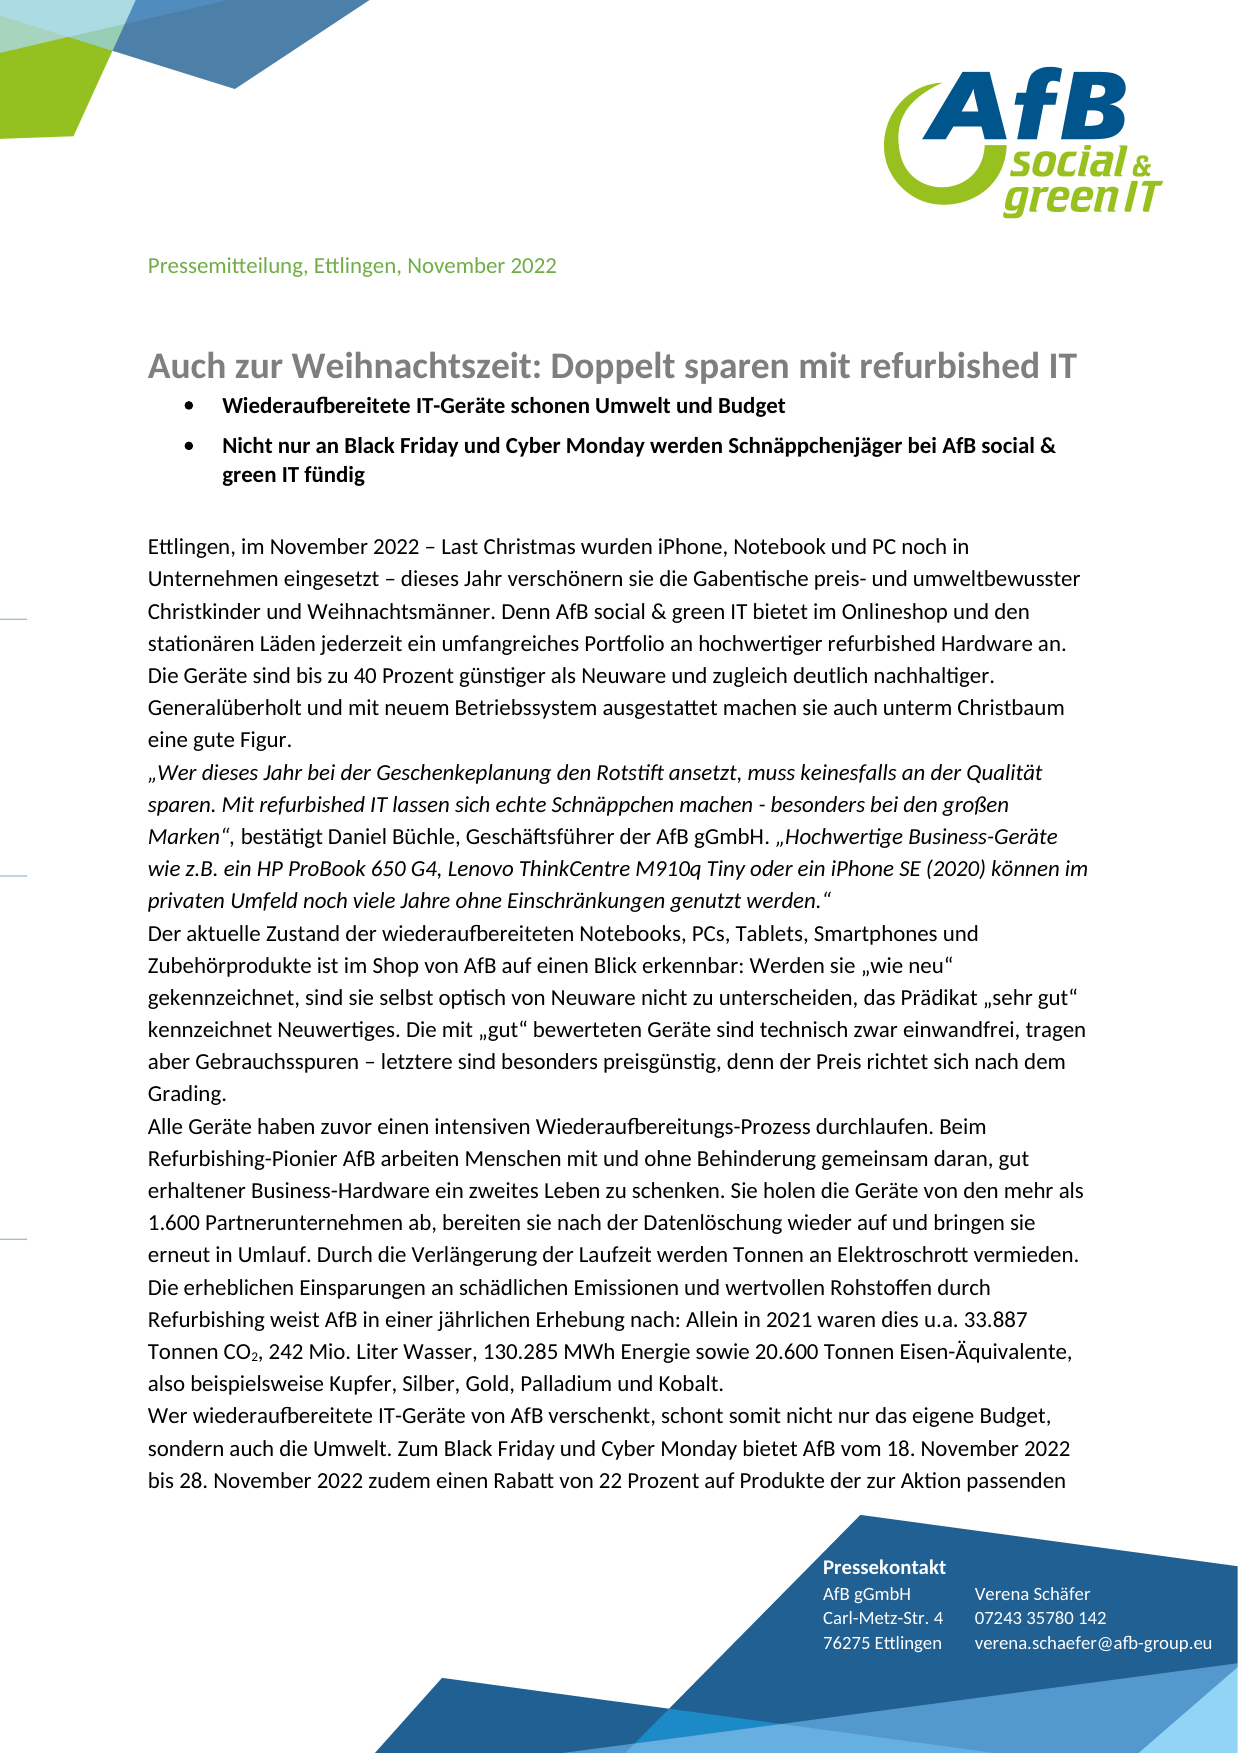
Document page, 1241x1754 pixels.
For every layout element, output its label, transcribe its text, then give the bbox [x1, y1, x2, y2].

text „Wer dieses Jahr bei der Geschenkeplanung den Rotstift ansetzt, muss keinesfalls an der Qualität sparen. Mit refurbished IT lassen sich echte Schnäppchen machen - besonders bei den großen Marken“, bestätigt Daniel Büchle, Geschäftsführer der AfB gGmbH. „Hochwertige Business-Geräte wie z.B. ein HP ProBook 650 G4, Lenovo ThinkCentre M910q Tiny oder ein iPhone SE (2020) können im privaten Umfeld noch viele Jahre ohne Einschränkungen genutzt werden.“ [148, 758, 1093, 914]
list Wiederaufbereitete IT-Geräte schonen Umwelt und Budget [185, 391, 1093, 419]
text Pressemitteilung, Ettlingen, November 2022 [148, 251, 1093, 279]
text Auch zur Weihnachtszeit: Doppelt sparen mit refurbished IT [148, 342, 1093, 387]
text Ettlingen, im November 2022 – Last Christmas wurden iPhone, Notebook und PC noch in Unternehmen eingesetzt – dieses Jahr verschönern sie die Gabentische preis- und umweltbewusster Christkinder und Weihnachtsmänner. Denn AfB social & green IT bietet im Onlineshop und den stationären Läden jederzeit ein umfangreiches Portfolio an hochwertiger refurbished Hardware an. Die Geräte sind bis zu 40 Prozent günstiger als Neuware und zugleich deutlich nachhaltiger. Generalüberholt und mit neuem Betriebssystem ausgestattet machen sie auch unterm Christbaum eine gute Figur. [148, 532, 1093, 753]
text Alle Geräte haben zuvor einen intensiven Wiederaufbereitungs-Prozess durchlaufen. Beim Refurbishing-Pionier AfB arbeiten Menschen mit und ohne Behinderung gemeinsam daran, gut erhaltener Business-Hardware ein zweites Leben zu schenken. Sie holen die Geräte von den mehr als 1.600 Partnerunternehmen ab, bereiten sie nach der Datenlöschung wieder auf und bringen sie erneut in Umlauf. Durch die Verlängerung der Laufzeit werden Tonnen an Elektroschrott vermieden. Die erheblichen Einsparungen an schädlichen Emissionen und wertvollen Rohstoffen durch Refurbishing weist AfB in einer jährlichen Erhebung nach: Allein in 2021 waren dies u.a. 33.887 Tonnen CO2, 242 Mio. Liter Wasser, 130.285 MWh Energie sowie 20.600 Tonnen Eisen-Äquivalente, also beispielsweise Kupfer, Silber, Gold, Palladium und Kobalt. [148, 1112, 1093, 1397]
list Nicht nur an Black Friday und Cyber Monday werden Schnäppchenjäger bei AfB social & green IT fündig [185, 432, 1093, 488]
picture [0, 0, 1238, 1753]
text Der aktuelle Zustand der wiederaufbereiteten Notebooks, PCs, Tablets, Smartphones und Zubehörprodukte ist im Shop von AfB auf einen Blick erkennbar: Werden sie „wie neu“ gekennzeichnet, sind sie selbst optisch von Neuware nicht zu unterscheiden, das Prädikat „sehr gut“ kennzeichnet Neuwertiges. Die mit „gut“ bewerteten Geräte sind technisch zwar einwandfrei, tragen aber Gebrauchsspuren – letztere sind besonders preisgünstig, denn der Preis richtet sich nach dem Grading. [148, 919, 1093, 1108]
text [148, 1401, 1093, 1494]
